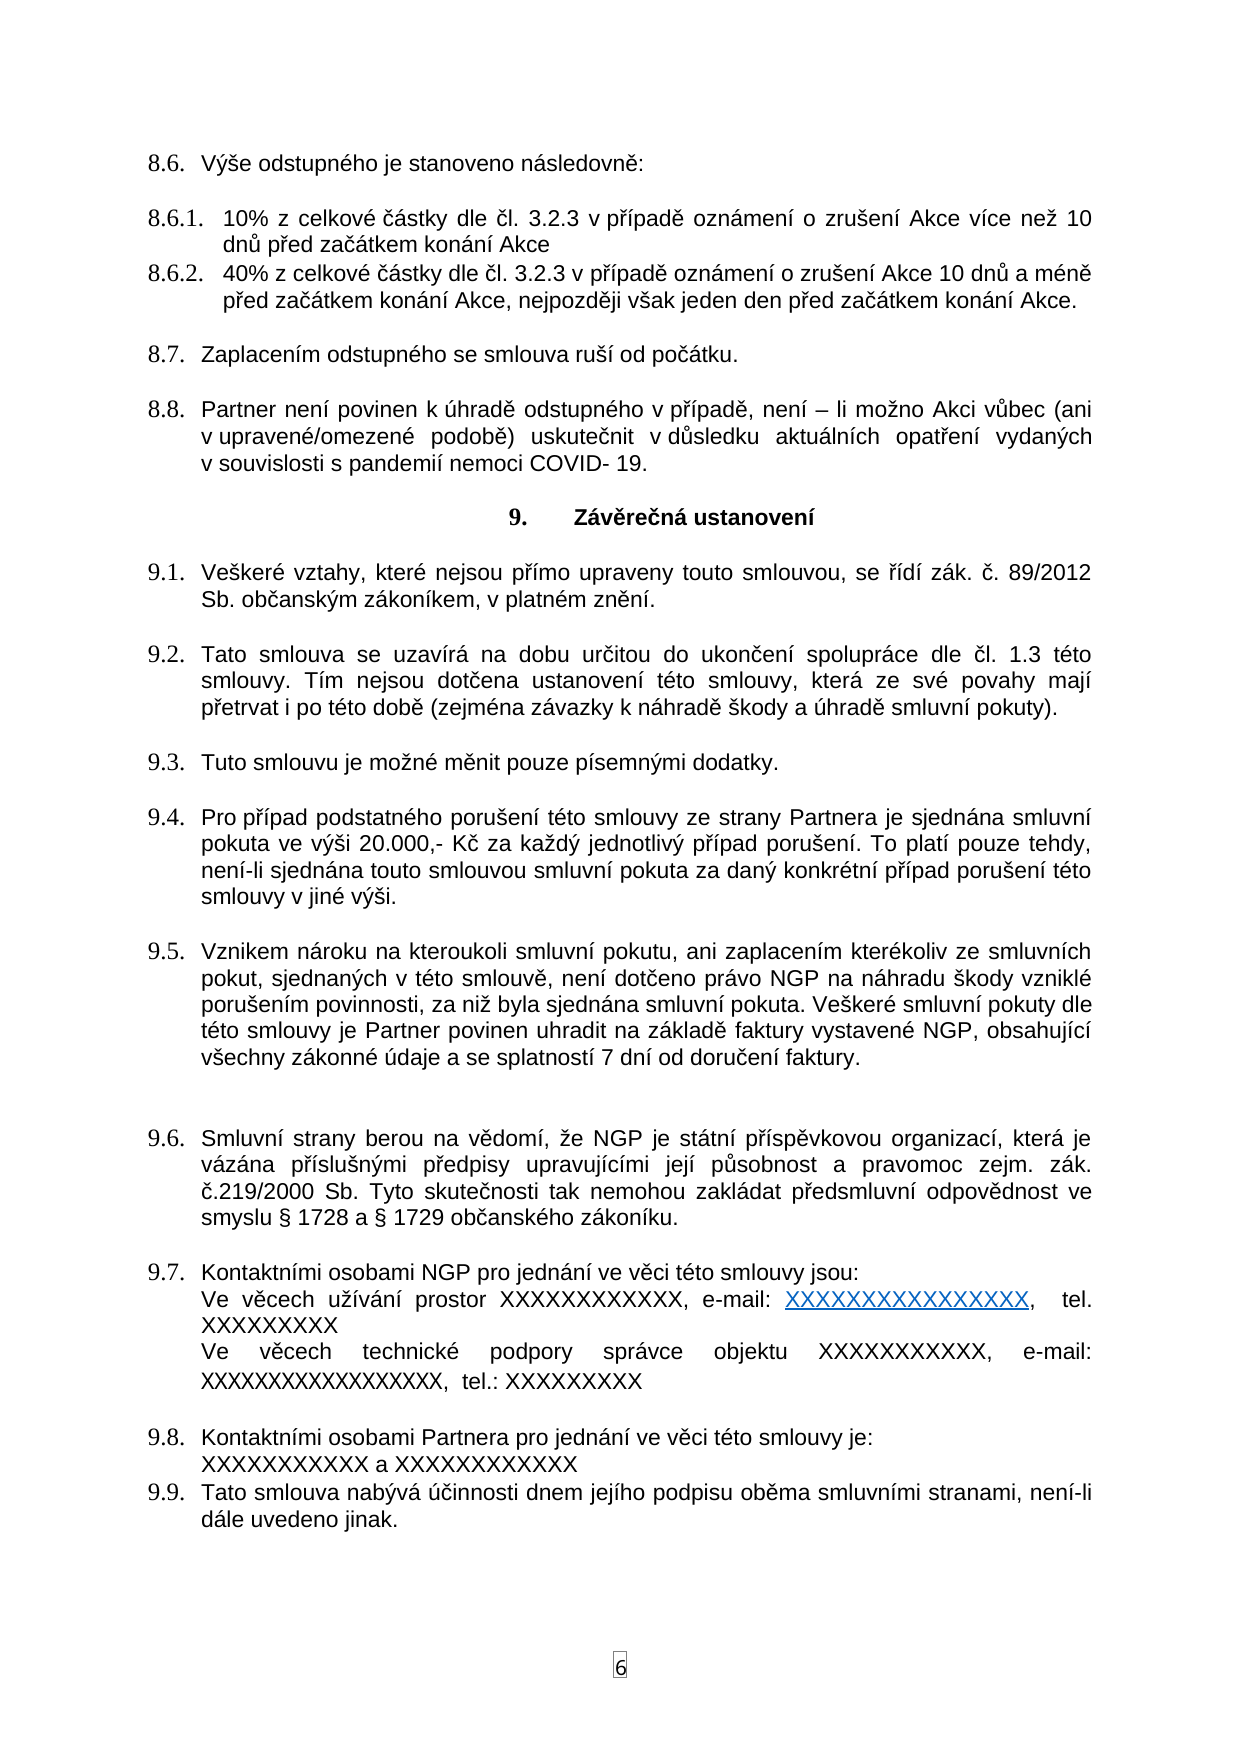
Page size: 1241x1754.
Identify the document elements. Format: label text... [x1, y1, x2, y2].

list Vznikem nároku na kteroukoli smluvní pokutu, ani zaplacením kterékoliv ze smluvních pokut, sjednaných v této smlouvě, není dotčeno právo NGP na náhradu škody vzniklé porušením povinnosti, za niž byla sjednána smluvní pokuta. Veškeré smluvní pokuty dle této smlouvy je Partner povinen uhradit na základě faktury vystavené NGP, obsahující všechny zákonné údaje a se splatností 7 dní od doručení faktury. [148, 936, 1093, 1070]
list Pro případ podstatného porušení této smlouvy ze strany Partnera je sjednána smluvní pokuta ve výši 20.000,- Kč za každý jednotlivý případ porušení. To platí pouze tehdy, není-li sjednána touto smlouvou smluvní pokuta za daný konkrétní případ porušení této smlouvy v jiné výši. [148, 802, 1093, 909]
list 40% z celkové částky dle čl. 3.2.3 v případě oznámení o zrušení Akce 10 dnů a méně před začátkem konání Akce, nejpozději však jeden den před začátkem konání Akce. [148, 258, 1093, 313]
list Zaplacením odstupného se smlouva ruší od počátku. [148, 339, 1093, 368]
text Ve věcech technické podpory správce objektu XXXXXXXXXXX, e-mail: XXXXXXXXXXXXXXXXXX, tel.: XXXXXXXXX [201, 1338, 1093, 1396]
list 10% z celkové částky dle čl. 3.2.3 v případě oznámení o zrušení Akce více než 10 dnů před začátkem konání Akce [148, 203, 1093, 258]
text Ve věcech užívání prostor XXXXXXXXXXXX, e-mail: XXXXXXXXXXXXXXXX, tel. XXXXXXXXX [201, 1286, 1093, 1338]
list Tuto smlouvu je možné měnit pouze písemnými dodatky. [148, 747, 1093, 775]
list Výše odstupného je stanoveno následovně: [148, 148, 1093, 176]
list Partner není povinen k úhradě odstupného v případě, není – li možno Akci vůbec (ani v upravené/omezené podobě) uskutečnit v důsledku aktuálních opatření vydaných v souvislosti s pandemií nemoci COVID- 19. [148, 394, 1093, 476]
list Tato smlouva se uzavírá na dobu určitou do ukončení spolupráce dle čl. 1.3 této smlouvy. Tím nejsou dotčena ustanovení této smlouvy, která ze své povahy mají přetrvat i po této době (zejména závazky k náhradě škody a úhradě smluvní pokuty). [148, 639, 1093, 720]
list Kontaktními osobami NGP pro jednání ve věci této smlouvy jsou: [148, 1257, 1093, 1286]
text XXXXXXXXXXX a XXXXXXXXXXXX [201, 1451, 1093, 1477]
list Kontaktními osobami Partnera pro jednání ve věci této smlouvy je: [148, 1422, 1093, 1451]
list Veškeré vztahy, které nejsou přímo upraveny touto smlouvou, se řídí zák. č. 89/2012 Sb. občanským zákoníkem, v platném znění. [148, 557, 1093, 612]
list Závěrečná ustanovení [230, 502, 1093, 531]
list Tato smlouva nabývá účinnosti dnem jejího podpisu oběma smluvními stranami, není-li dále uvedeno jinak. [148, 1477, 1093, 1532]
list Smluvní strany berou na vědomí, že NGP je státní příspěvkovou organizací, která je vázána příslušnými předpisy upravujícími její působnost a pravomoc zejm. zák. č.219/2000 Sb. Tyto skutečnosti tak nemohou zakládat předsmluvní odpovědnost ve smyslu § 1728 a § 1729 občanského zákoníku. [148, 1123, 1093, 1231]
